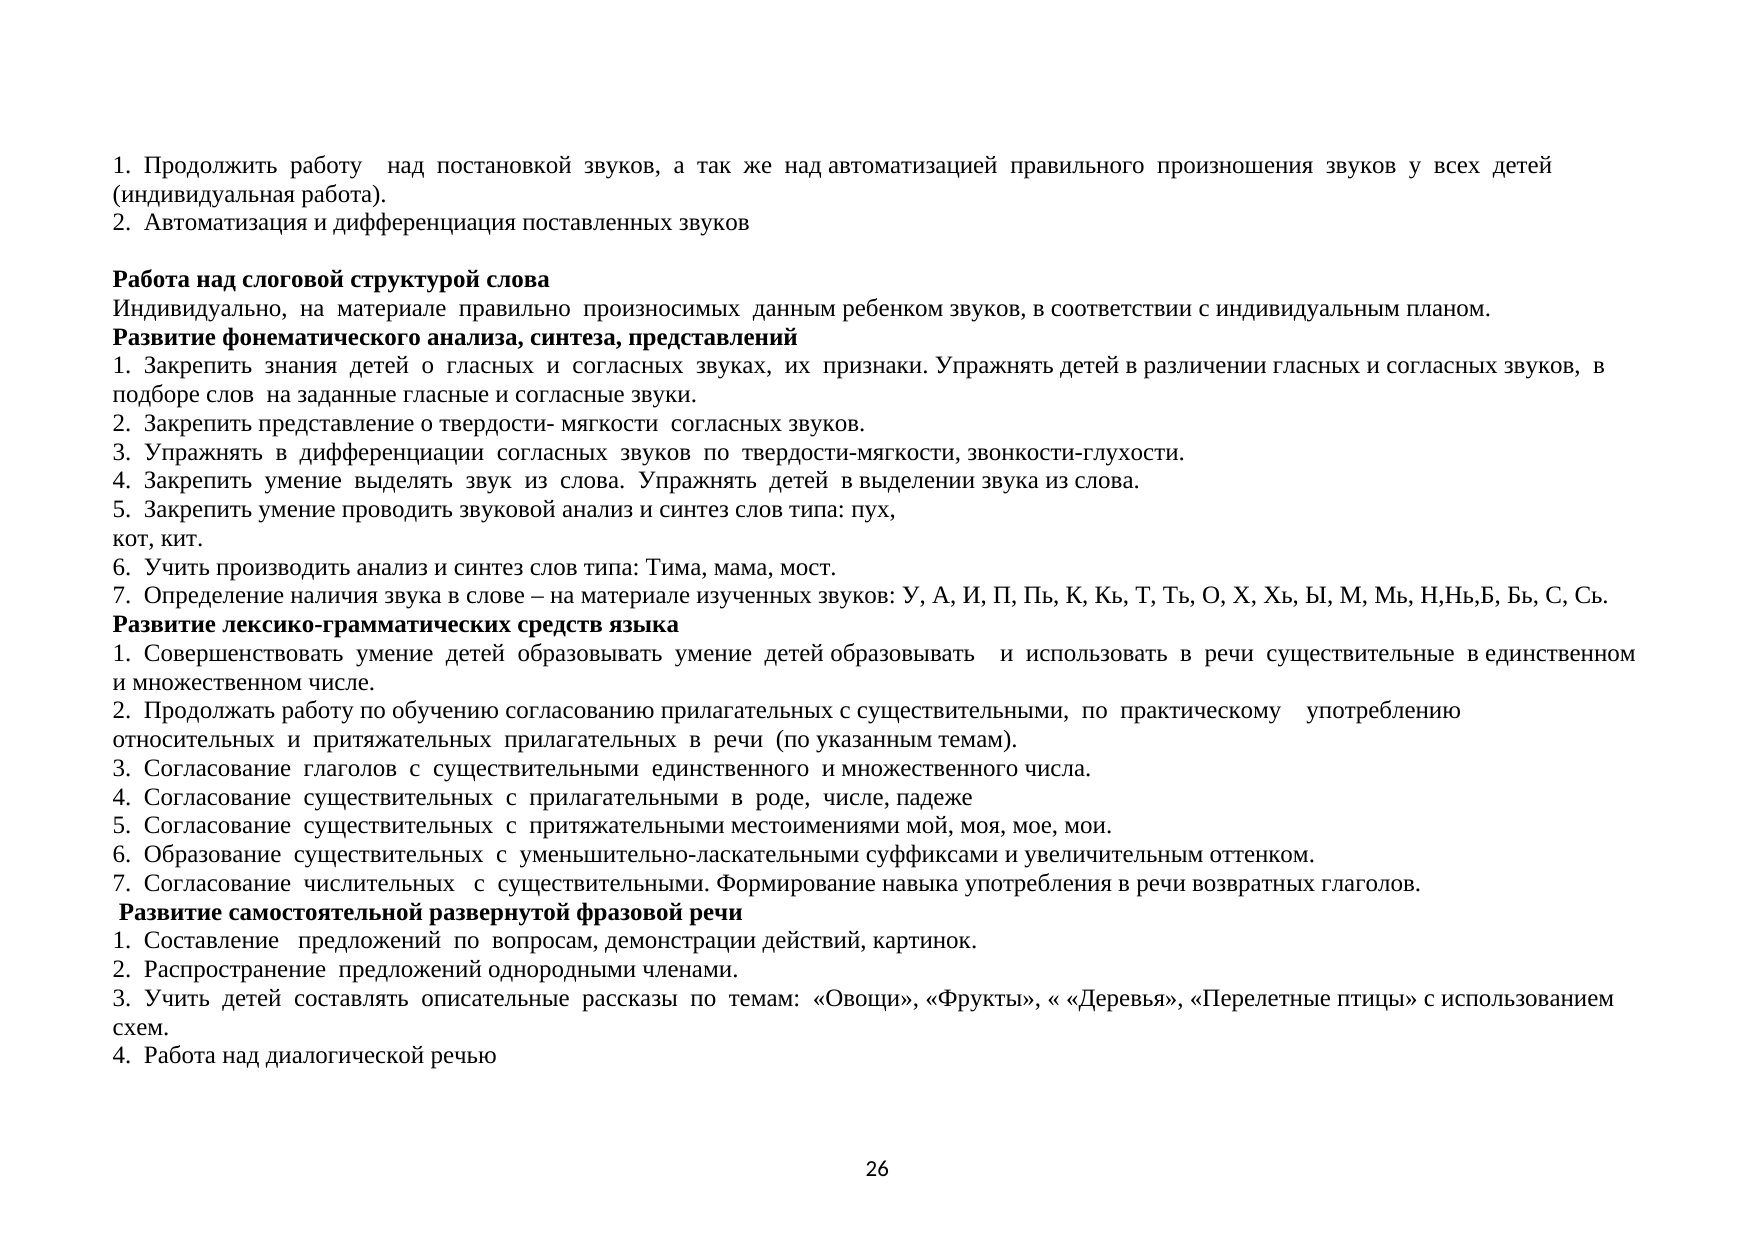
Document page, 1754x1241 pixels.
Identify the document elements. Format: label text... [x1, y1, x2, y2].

text 4. Работа над диалогической речью [112, 1041, 1641, 1069]
text Индивидуально, на материале правильно произносимых данным ребенком звуков, в соответствии с индивидуальным планом. [112, 293, 1641, 322]
text Работа над слоговой структурой слова [112, 264, 1641, 293]
text 2. Продолжать работу по обучению согласованию прилагательных с существительными, по практическому употреблению [112, 696, 1641, 724]
text 1. Составление предложений по вопросам, демонстрации действий, картинок. [112, 926, 1641, 954]
text Развитие самостоятельной развернутой фразовой речи [112, 897, 1641, 926]
text 1. Совершенствовать умение детей образовывать умение детей образовывать и использовать в речи существительные в единственном и множественном числе. [112, 638, 1641, 696]
text 3. Учить детей составлять описательные рассказы по темам: «Овощи», «Фрукты», « «Деревья», «Перелетные птицы» с использованием схем. [112, 983, 1641, 1041]
text 4. Согласование существительных с прилагательными в роде, числе, падеже [112, 782, 1641, 811]
text 4. Закрепить умение выделять звук из слова. Упражнять детей в выделении звука из слова. [112, 466, 1641, 494]
text 1. Закрепить знания детей о гласных и согласных звуках, их признаки. Упражнять детей в различении гласных и согласных звуков, в подборе слов на заданные гласные и согласные звуки. [112, 351, 1641, 408]
text 7. Согласование числительных с существительными. Формирование навыка употребления в речи возвратных глаголов. [112, 868, 1641, 897]
text 2. Закрепить представление о твердости- мягкости согласных звуков. [112, 408, 1641, 437]
text 3. Упражнять в дифференциации согласных звуков по твердости-мягкости, звонкости-глухости. [112, 437, 1641, 466]
text 1. Продолжить работу над постановкой звуков, а так же над автоматизацией правильного произношения звуков у всех детей [112, 150, 1641, 179]
text Развитие лексико-грамматических средств языка [112, 609, 1641, 638]
text 6. Учить производить анализ и синтез слов типа: Тима, мама, мост. [112, 552, 1641, 581]
text 2. Распространение предложений однородными членами. [112, 954, 1641, 983]
text Развитие фонематического анализа, синтеза, представлений [112, 322, 1641, 351]
text (индивидуальная работа). [112, 179, 1641, 207]
text 5. Закрепить умение проводить звуковой анализ и синтез слов типа: пух, [112, 494, 1641, 523]
text 5. Согласование существительных с притяжательными местоимениями мой, моя, мое, мои. [112, 811, 1641, 839]
text 6. Образование существительных с уменьшительно-ласкательными суффиксами и увеличительным оттенком. [112, 839, 1641, 868]
text относительных и притяжательных прилагательных в речи (по указанным темам). [112, 724, 1641, 753]
text 3. Согласование глаголов с существительными единственного и множественного числа. [112, 753, 1641, 782]
text кот, кит. [112, 523, 1641, 552]
text 7. Определение наличия звука в слове – на материале изученных звуков: У, А, И, П, Пь, К, Кь, Т, Ть, О, Х, Хь, Ы, М, Мь, Н,Нь,Б, Бь, С, Сь. [112, 581, 1641, 609]
text 2. Автоматизация и дифференциация поставленных звуков [112, 207, 1641, 236]
